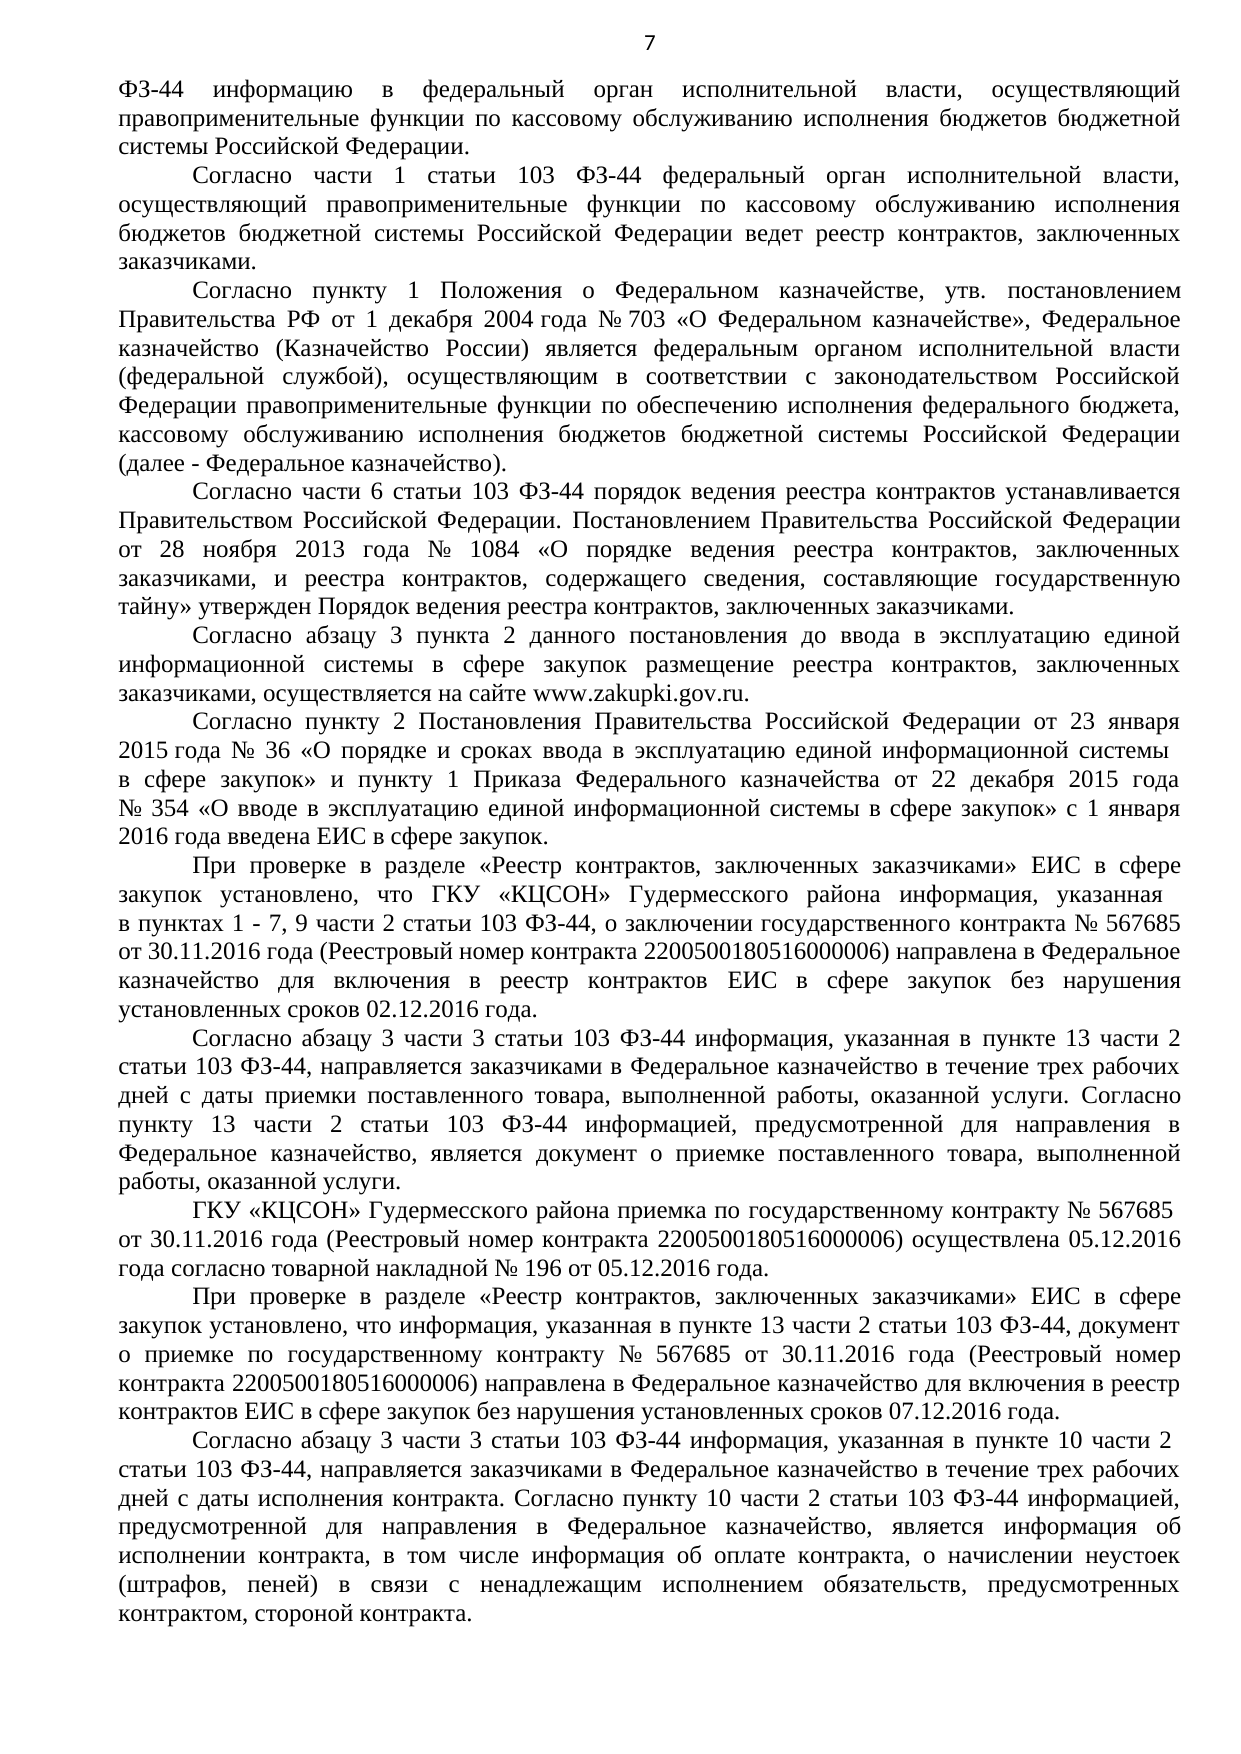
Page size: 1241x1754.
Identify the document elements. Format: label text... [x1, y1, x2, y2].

text Согласно части 1 статьи 103 ФЗ-44 федеральный орган исполнительной власти, осуществляющий правоприменительные функции по кассовому обслуживанию исполнения бюджетов бюджетной системы Российской Федерации ведет реестр контрактов, заключенных заказчиками. [118, 160, 1181, 275]
text Согласно пункту 1 Положения о Федеральном казначействе, утв. постановлением Правительства РФ от 1 декабря 2004 года № 703 «О Федеральном казначействе», Федеральное казначейство (Казначейство России) является федеральным органом исполнительной власти (федеральной службой), осуществляющим в соответствии с законодательством Российской Федерации правоприменительные функции по обеспечению исполнения федерального бюджета, кассовому обслуживанию исполнения бюджетов бюджетной системы Российской Федерации (далее - Федеральное казначейство). [118, 275, 1181, 476]
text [118, 74, 1181, 160]
text При проверке в разделе «Реестр контрактов, заключенных заказчиками» ЕИС в сфере закупок установлено, что информация, указанная в пункте 13 части 2 статьи 103 ФЗ-44, документ о приемке по государственному контракту № 567685 от 30.11.2016 года (Реестровый номер контракта 2200500180516000006) направлена в Федеральное казначейство для включения в реестр контрактов ЕИС в сфере закупок без нарушения установленных сроков 07.12.2016 года. [118, 1281, 1181, 1425]
text Согласно части 6 статьи 103 ФЗ-44 порядок ведения реестра контрактов устанавливается Правительством Российской Федерации. Постановлением Правительства Российской Федерации от 28 ноября 2013 года № 1084 «О порядке ведения реестра контрактов, заключенных заказчиками, и реестра контрактов, содержащего сведения, составляющие государственную тайну» утвержден Порядок ведения реестра контрактов, заключенных заказчиками. [118, 476, 1181, 620]
text При проверке в разделе «Реестр контрактов, заключенных заказчиками» ЕИС в сфере закупок установлено, что ГКУ «КЦСОН» Гудермесского района информация, указанная в пунктах 1 - 7, 9 части 2 статьи 103 ФЗ-44, о заключении государственного контракта № 567685 от 30.11.2016 года (Реестровый номер контракта 2200500180516000006) направлена в Федеральное казначейство для включения в реестр контрактов ЕИС в сфере закупок без нарушения установленных сроков 02.12.2016 года. [118, 850, 1181, 1023]
text ГКУ «КЦСОН» Гудермесского района приемка по государственному контракту № 567685 от 30.11.2016 года (Реестровый номер контракта 2200500180516000006) осуществлена 05.12.2016 года согласно товарной накладной № 196 от 05.12.2016 года. [118, 1195, 1181, 1281]
text Согласно абзацу 3 пункта 2 данного постановления до ввода в эксплуатацию единой информационной системы в сфере закупок размещение реестра контрактов, заключенных заказчиками, осуществляется на сайте www.zakupki.gov.ru. [118, 620, 1181, 706]
text Согласно абзацу 3 части 3 статьи 103 ФЗ-44 информация, указанная в пункте 13 части 2 статьи 103 ФЗ-44, направляется заказчиками в Федеральное казначейство в течение трех рабочих дней с даты приемки поставленного товара, выполненной работы, оказанной услуги. Согласно пункту 13 части 2 статьи 103 ФЗ-44 информацией, предусмотренной для направления в Федеральное казначейство, является документ о приемке поставленного товара, выполненной работы, оказанной услуги. [118, 1023, 1181, 1195]
text Согласно пункту 2 Постановления Правительства Российской Федерации от 23 января 2015 года № 36 «О порядке и сроках ввода в эксплуатацию единой информационной системы в сфере закупок» и пункту 1 Приказа Федерального казначейства от 22 декабря 2015 года № 354 «О вводе в эксплуатацию единой информационной системы в сфере закупок» с 1 января 2016 года введена ЕИС в сфере закупок. [118, 706, 1181, 850]
text Согласно абзацу 3 части 3 статьи 103 ФЗ-44 информация, указанная в пункте 10 части 2 статьи 103 ФЗ-44, направляется заказчиками в Федеральное казначейство в течение трех рабочих дней с даты исполнения контракта. Согласно пункту 10 части 2 статьи 103 ФЗ-44 информацией, предусмотренной для направления в Федеральное казначейство, является информация об исполнении контракта, в том числе информация об оплате контракта, о начислении неустоек (штрафов, пеней) в связи с ненадлежащим исполнением обязательств, предусмотренных контрактом, стороной контракта. [118, 1425, 1181, 1626]
